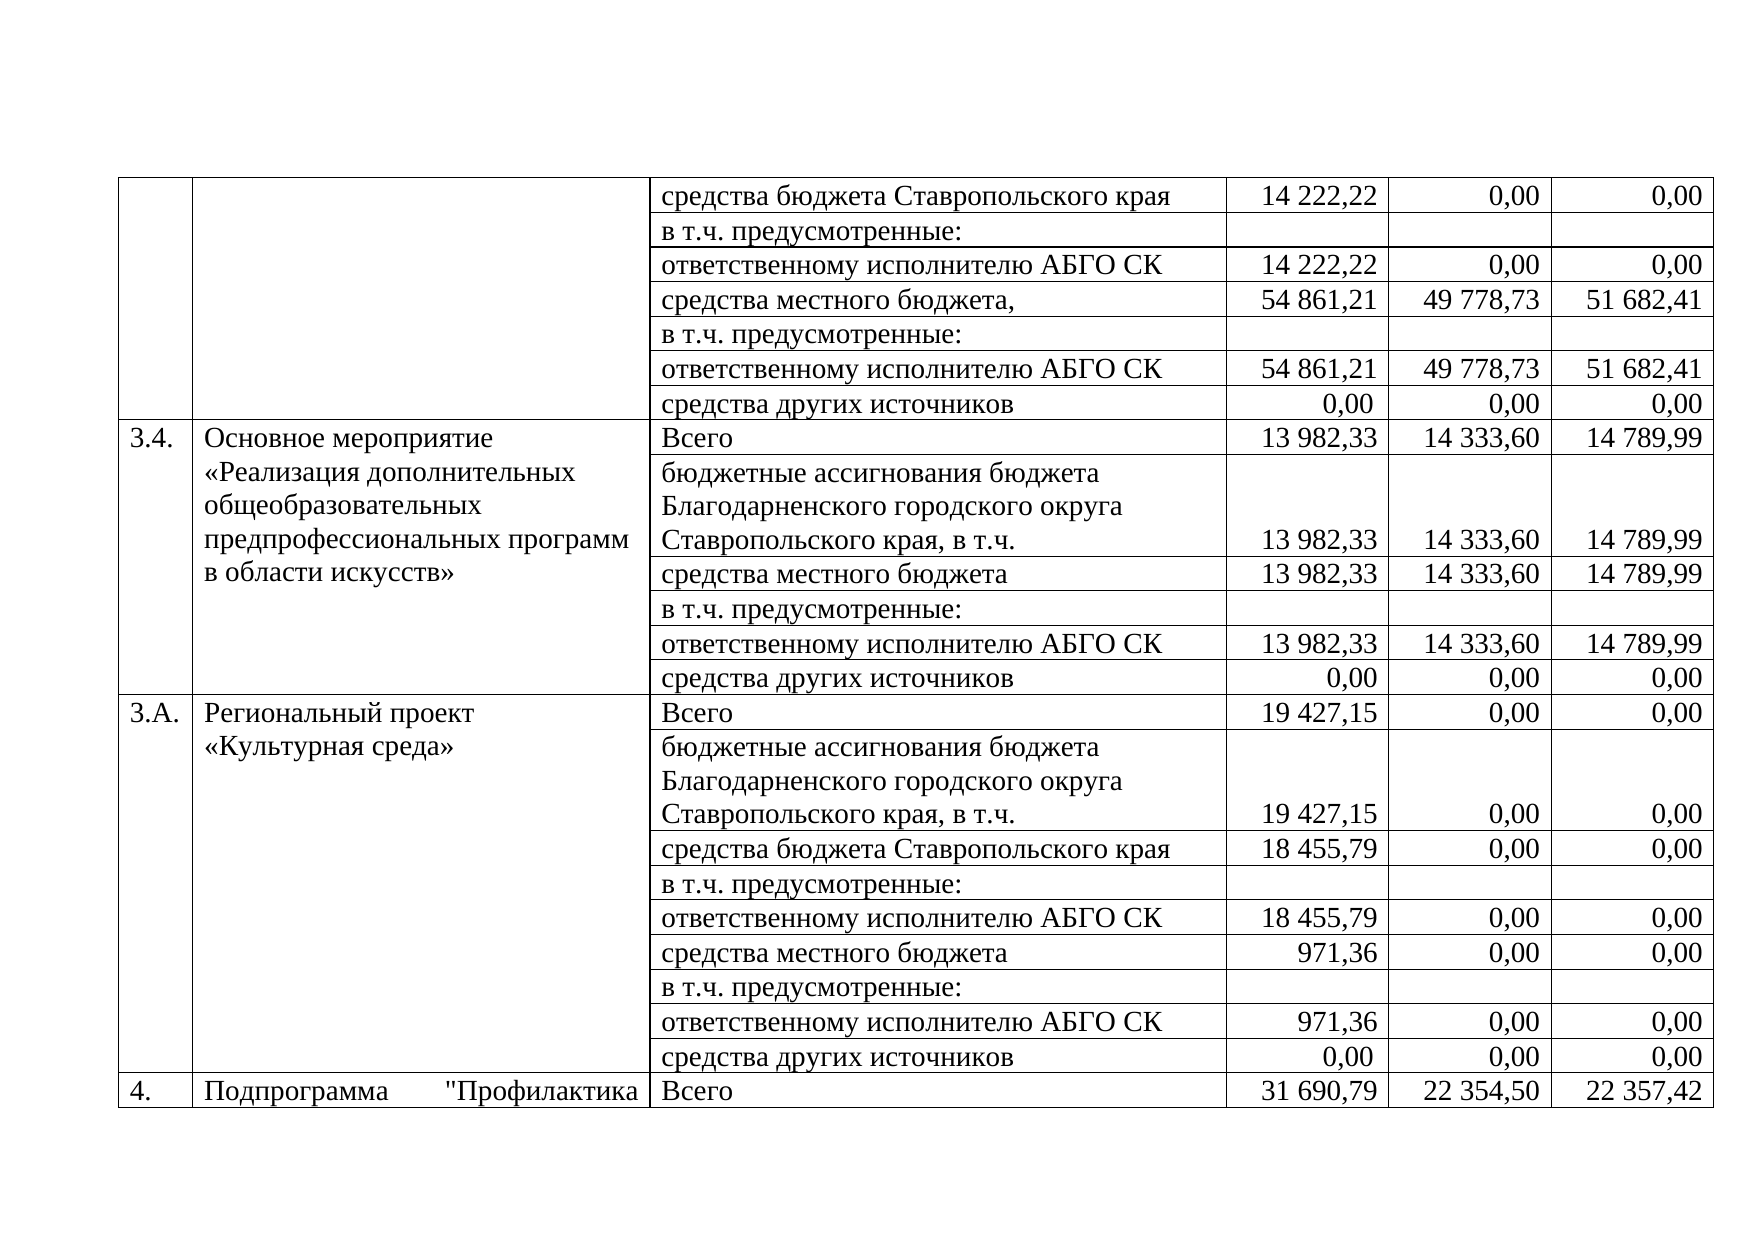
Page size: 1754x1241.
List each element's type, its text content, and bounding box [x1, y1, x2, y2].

table_cell бюджетные ассигнования бюджета Благодарненского городского округа Ставропольского края, в т.ч. [651, 730, 1226, 830]
table_cell 14 789,99 [1552, 626, 1713, 659]
table_cell 31 690,79 [1227, 1073, 1388, 1107]
table_cell 49 778,73 [1389, 351, 1551, 385]
table_cell 19 427,15 [1227, 695, 1388, 728]
table_cell бюджетные ассигнования бюджета Благодарненского городского округа Ставропольского края, в т.ч. [651, 455, 1226, 556]
table_cell 22 354,50 [1389, 1073, 1551, 1107]
table_cell 971,36 [1227, 1004, 1388, 1038]
table_cell Основное мероприятие «Реализация дополнительных общеобразовательных предпрофессиональных программ в области искусств» [193, 420, 649, 694]
table_cell 14 789,99 [1552, 420, 1713, 454]
table_cell ответственному исполнителю АБГО СК [651, 351, 1226, 385]
table_cell 0,00 [1389, 660, 1551, 694]
table_cell средства бюджета Ставропольского края [651, 831, 1226, 865]
table_cell [1227, 591, 1388, 625]
table_cell средства местного бюджета [651, 557, 1226, 590]
table_cell [1389, 317, 1551, 350]
table_cell средства других источников [651, 386, 1226, 419]
table_cell 14 333,60 [1389, 557, 1551, 590]
table_cell 0,00 [1552, 831, 1713, 865]
table_cell 13 982,33 [1227, 455, 1388, 556]
table_cell [1227, 213, 1388, 246]
table_cell в т.ч. предусмотренные: [651, 970, 1226, 1003]
table_cell [1227, 970, 1388, 1003]
table_cell 0,00 [1389, 730, 1551, 830]
table_cell 0,00 [1552, 660, 1713, 694]
table_cell Региональный проект «Культурная среда» [193, 695, 649, 1072]
table_cell 14 333,60 [1389, 626, 1551, 659]
table_cell 14 222,22 [1227, 248, 1388, 281]
table_cell [1227, 317, 1388, 350]
table_cell 14 333,60 [1389, 420, 1551, 454]
table_cell в т.ч. предусмотренные: [651, 866, 1226, 899]
table_cell средства местного бюджета, [651, 282, 1226, 316]
table_cell 0,00 [1227, 1039, 1388, 1072]
table_cell ответственному исполнителю АБГО СК [651, 1004, 1226, 1038]
table_cell средства бюджета Ставропольского края [651, 178, 1226, 212]
table_cell 3.А. [119, 695, 192, 1072]
table_cell 14 222,22 [1227, 178, 1388, 212]
table_cell 54 861,21 [1227, 282, 1388, 316]
table_cell 13 982,33 [1227, 626, 1388, 659]
table_cell средства других источников [651, 660, 1226, 694]
table_cell 0,00 [1552, 178, 1713, 212]
table_cell 0,00 [1389, 831, 1551, 865]
table_cell 51 682,41 [1552, 351, 1713, 385]
table_cell [1552, 317, 1713, 350]
table_cell 14 333,60 [1389, 455, 1551, 556]
table_cell [1389, 591, 1551, 625]
table_cell 0,00 [1389, 386, 1551, 419]
table_cell [1552, 866, 1713, 899]
table_cell средства других источников [651, 1039, 1226, 1072]
table_cell 54 861,21 [1227, 351, 1388, 385]
table_cell 49 778,73 [1389, 282, 1551, 316]
table_cell 14 789,99 [1552, 455, 1713, 556]
table_cell 0,00 [1389, 248, 1551, 281]
table_cell Всего [651, 1073, 1226, 1107]
table_cell средства местного бюджета [651, 935, 1226, 968]
table_cell [1552, 591, 1713, 625]
table_cell [1552, 213, 1713, 246]
table_cell в т.ч. предусмотренные: [651, 213, 1226, 246]
table_cell [1227, 866, 1388, 899]
table_cell 19 427,15 [1227, 730, 1388, 830]
table_cell 22 357,42 [1552, 1073, 1713, 1107]
table_cell 0,00 [1552, 730, 1713, 830]
table_cell 0,00 [1389, 900, 1551, 934]
table_cell 14 789,99 [1552, 557, 1713, 590]
table_cell 0,00 [1389, 178, 1551, 212]
table_cell ответственному исполнителю АБГО СК [651, 626, 1226, 659]
table_cell 0,00 [1389, 695, 1551, 728]
table_cell ответственному исполнителю АБГО СК [651, 248, 1226, 281]
table_cell Всего [651, 420, 1226, 454]
table_cell 0,00 [1552, 900, 1713, 934]
table_cell 0,00 [1227, 386, 1388, 419]
table_cell 0,00 [1552, 248, 1713, 281]
table_cell 13 982,33 [1227, 420, 1388, 454]
table_cell [1389, 970, 1551, 1003]
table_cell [193, 1073, 649, 1107]
table_cell 51 682,41 [1552, 282, 1713, 316]
table_cell [1389, 213, 1551, 246]
table_cell 18 455,79 [1227, 831, 1388, 865]
table_cell в т.ч. предусмотренные: [651, 317, 1226, 350]
table_cell Всего [651, 695, 1226, 728]
table_cell 4. [119, 1073, 192, 1107]
table_cell 0,00 [1552, 386, 1713, 419]
table_cell 0,00 [1552, 935, 1713, 968]
table_cell 971,36 [1227, 935, 1388, 968]
table_cell 0,00 [1389, 935, 1551, 968]
table_cell 0,00 [1227, 660, 1388, 694]
table_cell 0,00 [1389, 1004, 1551, 1038]
table_cell 0,00 [1552, 1039, 1713, 1072]
table_cell 0,00 [1552, 1004, 1713, 1038]
table_cell ответственному исполнителю АБГО СК [651, 900, 1226, 934]
table_cell в т.ч. предусмотренные: [651, 591, 1226, 625]
table_cell 13 982,33 [1227, 557, 1388, 590]
table_cell 0,00 [1552, 695, 1713, 728]
table_cell 0,00 [1389, 1039, 1551, 1072]
table_cell 18 455,79 [1227, 900, 1388, 934]
table_cell 3.4. [119, 420, 192, 694]
table_cell [1389, 866, 1551, 899]
table_cell [1552, 970, 1713, 1003]
